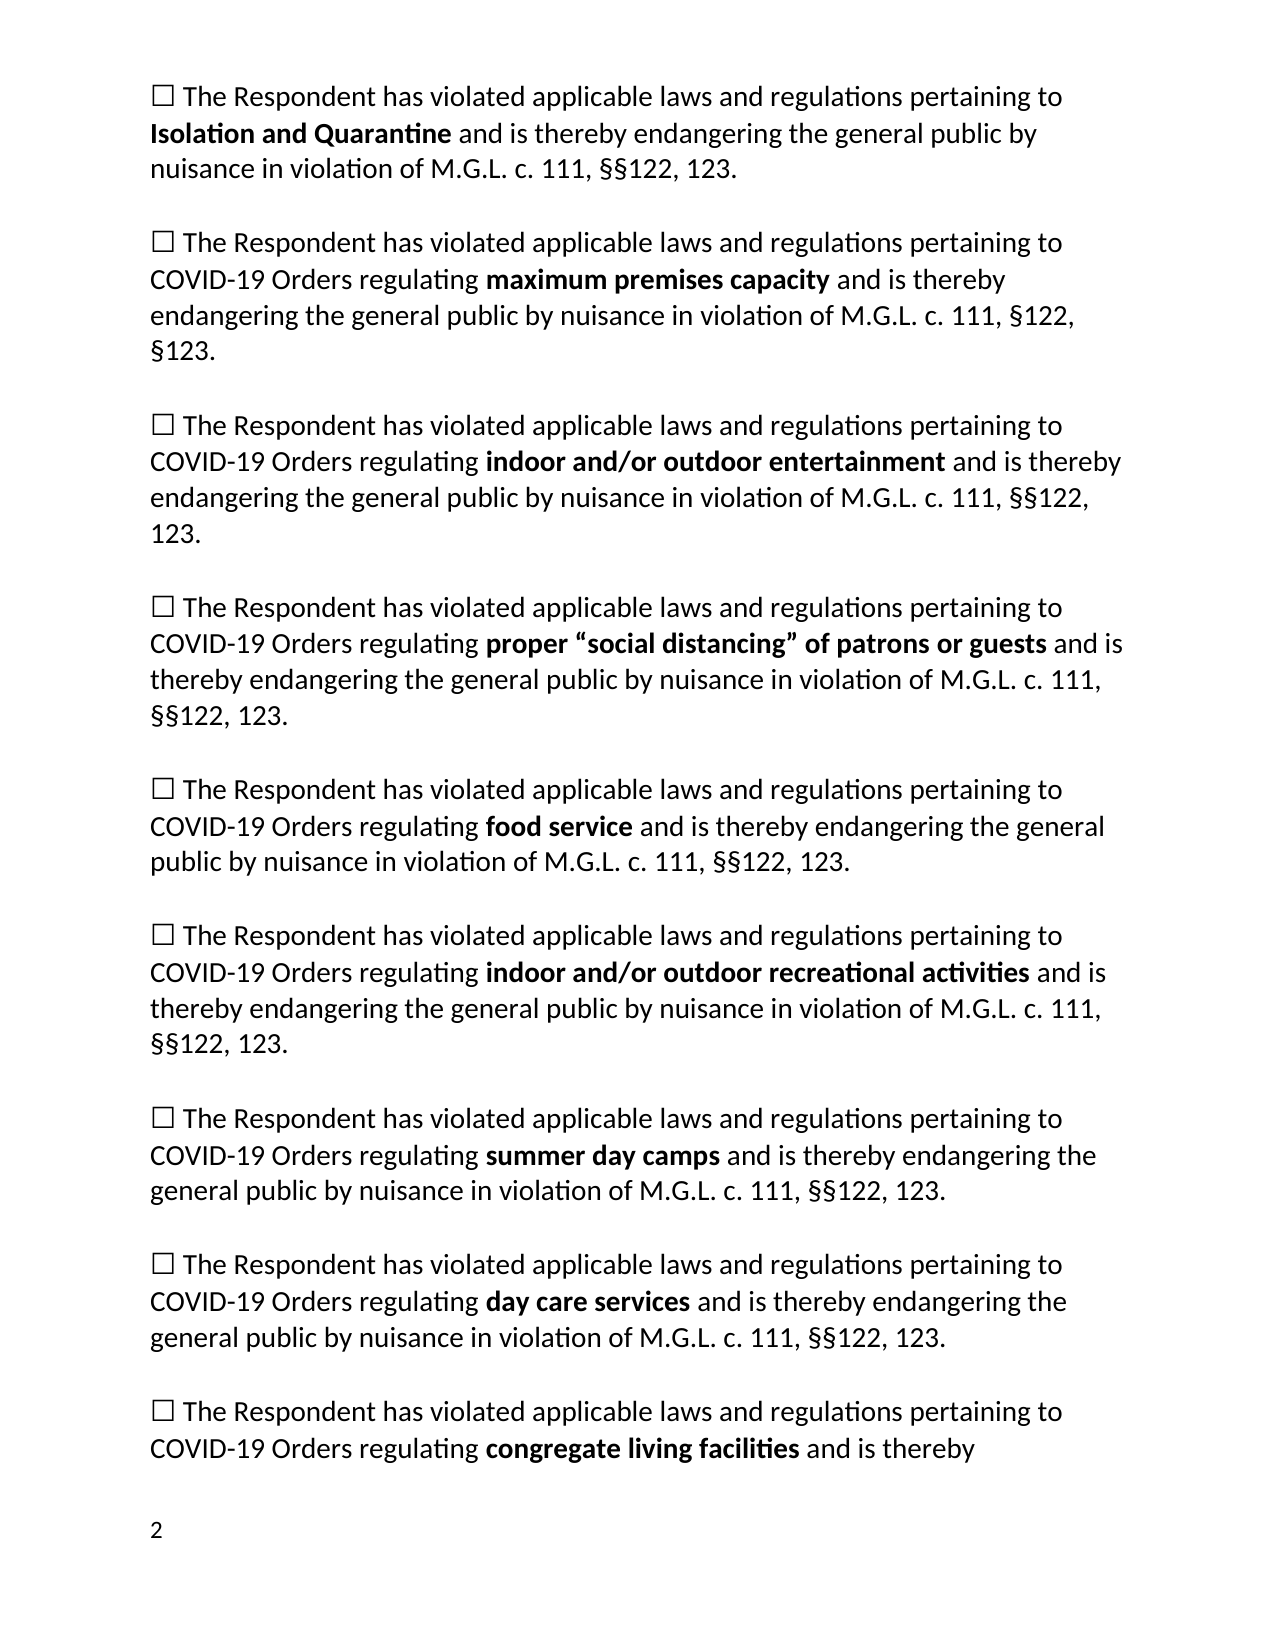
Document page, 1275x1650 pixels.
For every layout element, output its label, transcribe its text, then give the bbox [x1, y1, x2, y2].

text The Respondent has violated applicable laws and regulations pertaining to Isolation and Quarantine and is thereby endangering the general public by nuisance in violation of M.G.L. c. 111, §§122, 123. [150, 75, 1125, 186]
text The Respondent has violated applicable laws and regulations pertaining to COVID-19 Orders regulating food service and is thereby endangering the general public by nuisance in violation of M.G.L. c. 111, §§122, 123. [150, 768, 1125, 879]
text The Respondent has violated applicable laws and regulations pertaining to COVID-19 Orders regulating indoor and/or outdoor recreational activities and is thereby endangering the general public by nuisance in violation of M.G.L. c. 111, §§122, 123. [150, 915, 1125, 1061]
text The Respondent has violated applicable laws and regulations pertaining to COVID-19 Orders regulating proper “social distancing” of patrons or guests and is thereby endangering the general public by nuisance in violation of M.G.L. c. 111, §§122, 123. [150, 586, 1125, 732]
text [150, 1390, 1125, 1465]
text The Respondent has violated applicable laws and regulations pertaining to COVID-19 Orders regulating day care services and is thereby endangering the general public by nuisance in violation of M.G.L. c. 111, §§122, 123. [150, 1243, 1125, 1354]
text The Respondent has violated applicable laws and regulations pertaining to COVID-19 Orders regulating summer day camps and is thereby endangering the general public by nuisance in violation of M.G.L. c. 111, §§122, 123. [150, 1097, 1125, 1208]
text The Respondent has violated applicable laws and regulations pertaining to COVID-19 Orders regulating maximum premises capacity and is thereby endangering the general public by nuisance in violation of M.G.L. c. 111, §122, §123. [150, 222, 1125, 368]
text The Respondent has violated applicable laws and regulations pertaining to COVID-19 Orders regulating indoor and/or outdoor entertainment and is thereby endangering the general public by nuisance in violation of M.G.L. c. 111, §§122, 123. [150, 404, 1125, 550]
